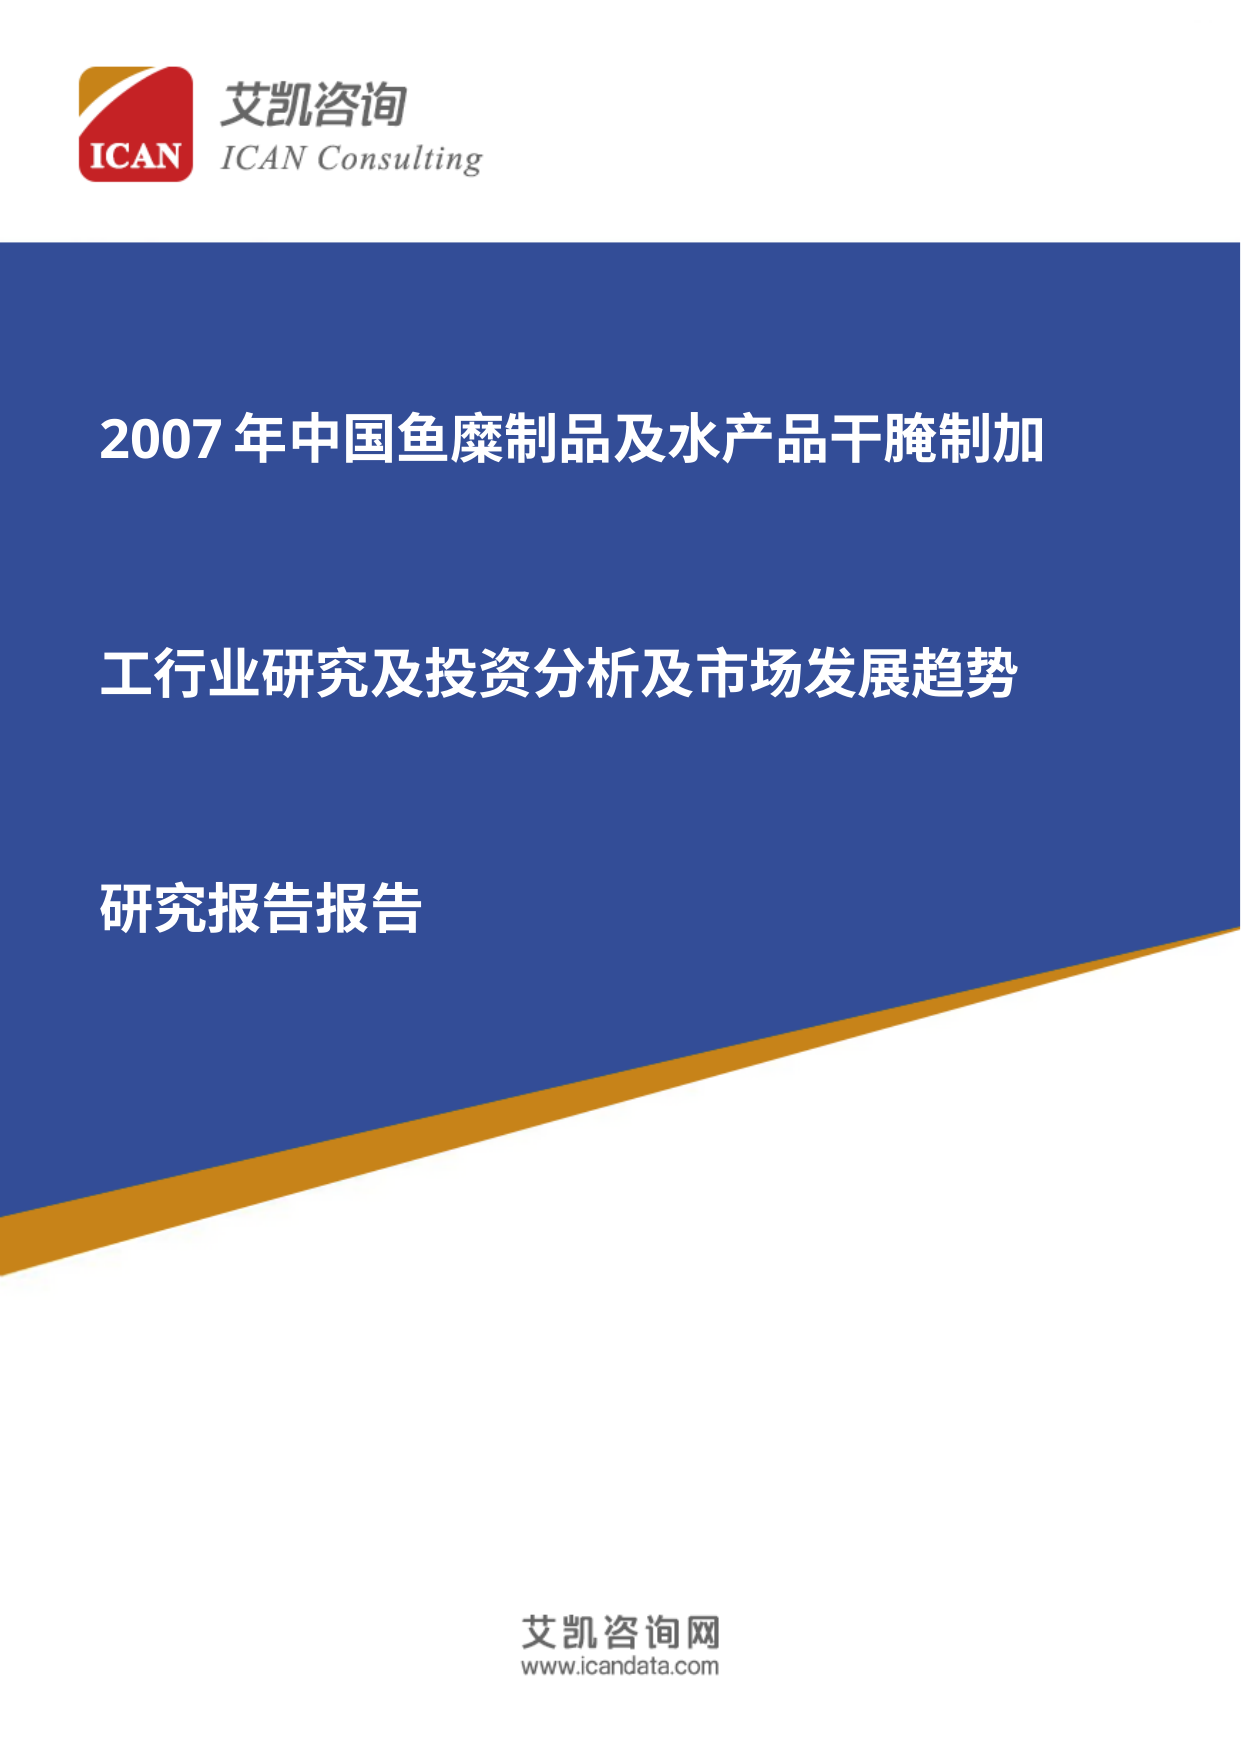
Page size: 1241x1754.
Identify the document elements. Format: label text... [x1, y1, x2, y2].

picture [0, 5, 1241, 1754]
subtitle 2007年中国鱼糜制品及水产品干腌制加工行业研究及投资分析及市场发展趋势研究报告报告 [99, 386, 1053, 953]
